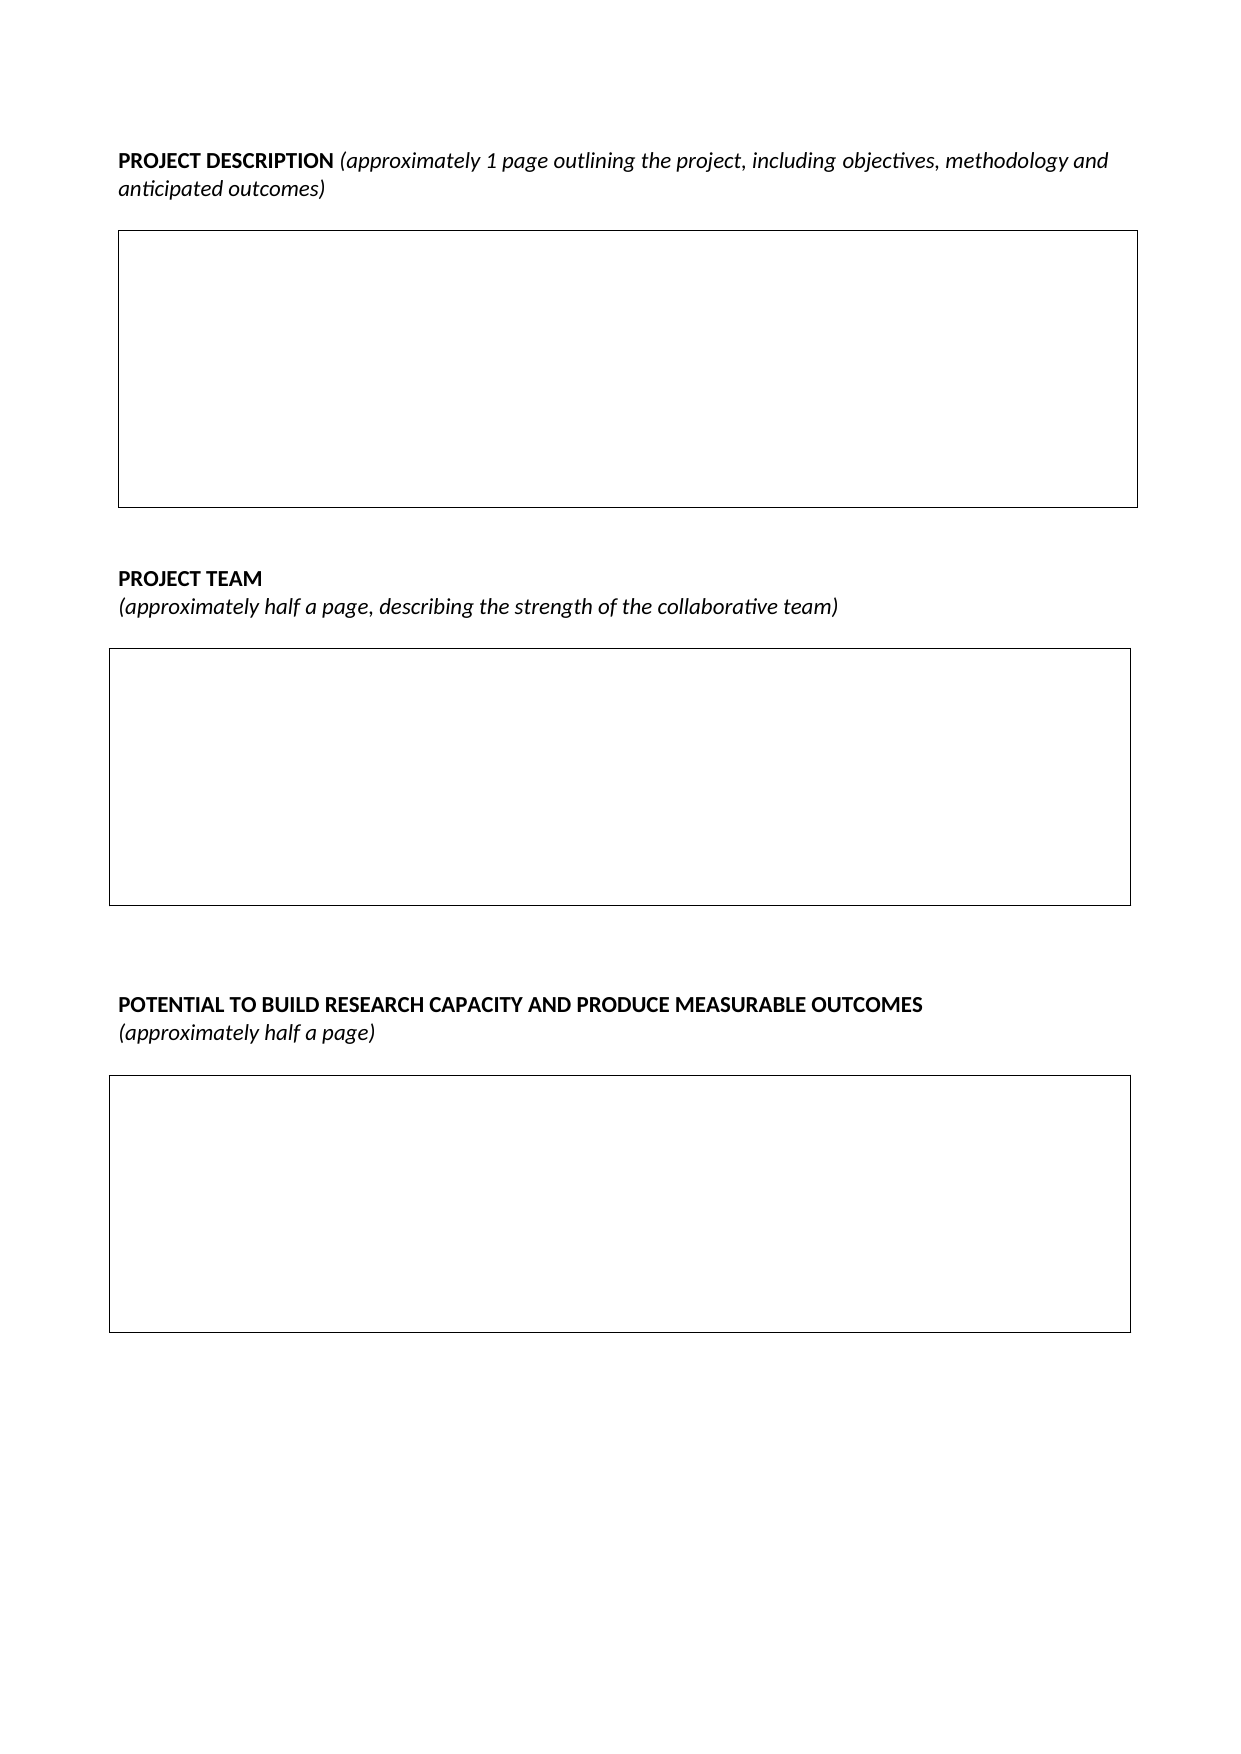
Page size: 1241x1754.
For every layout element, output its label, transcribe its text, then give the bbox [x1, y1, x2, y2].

text (approximately half a page, describing the strength of the collaborative team) [118, 592, 1122, 620]
text POTENTIAL TO BUILD RESEARCH CAPACITY AND PRODUCE MEASURABLE OUTCOMES [118, 990, 1122, 1018]
text PROJECT TEAM [118, 564, 1122, 592]
table_header [119, 231, 1137, 507]
text PROJECT DESCRIPTION (approximately 1 page outlining the project, including objectives, methodology and anticipated outcomes) [118, 146, 1122, 202]
text (approximately half a page) [118, 1018, 1122, 1046]
